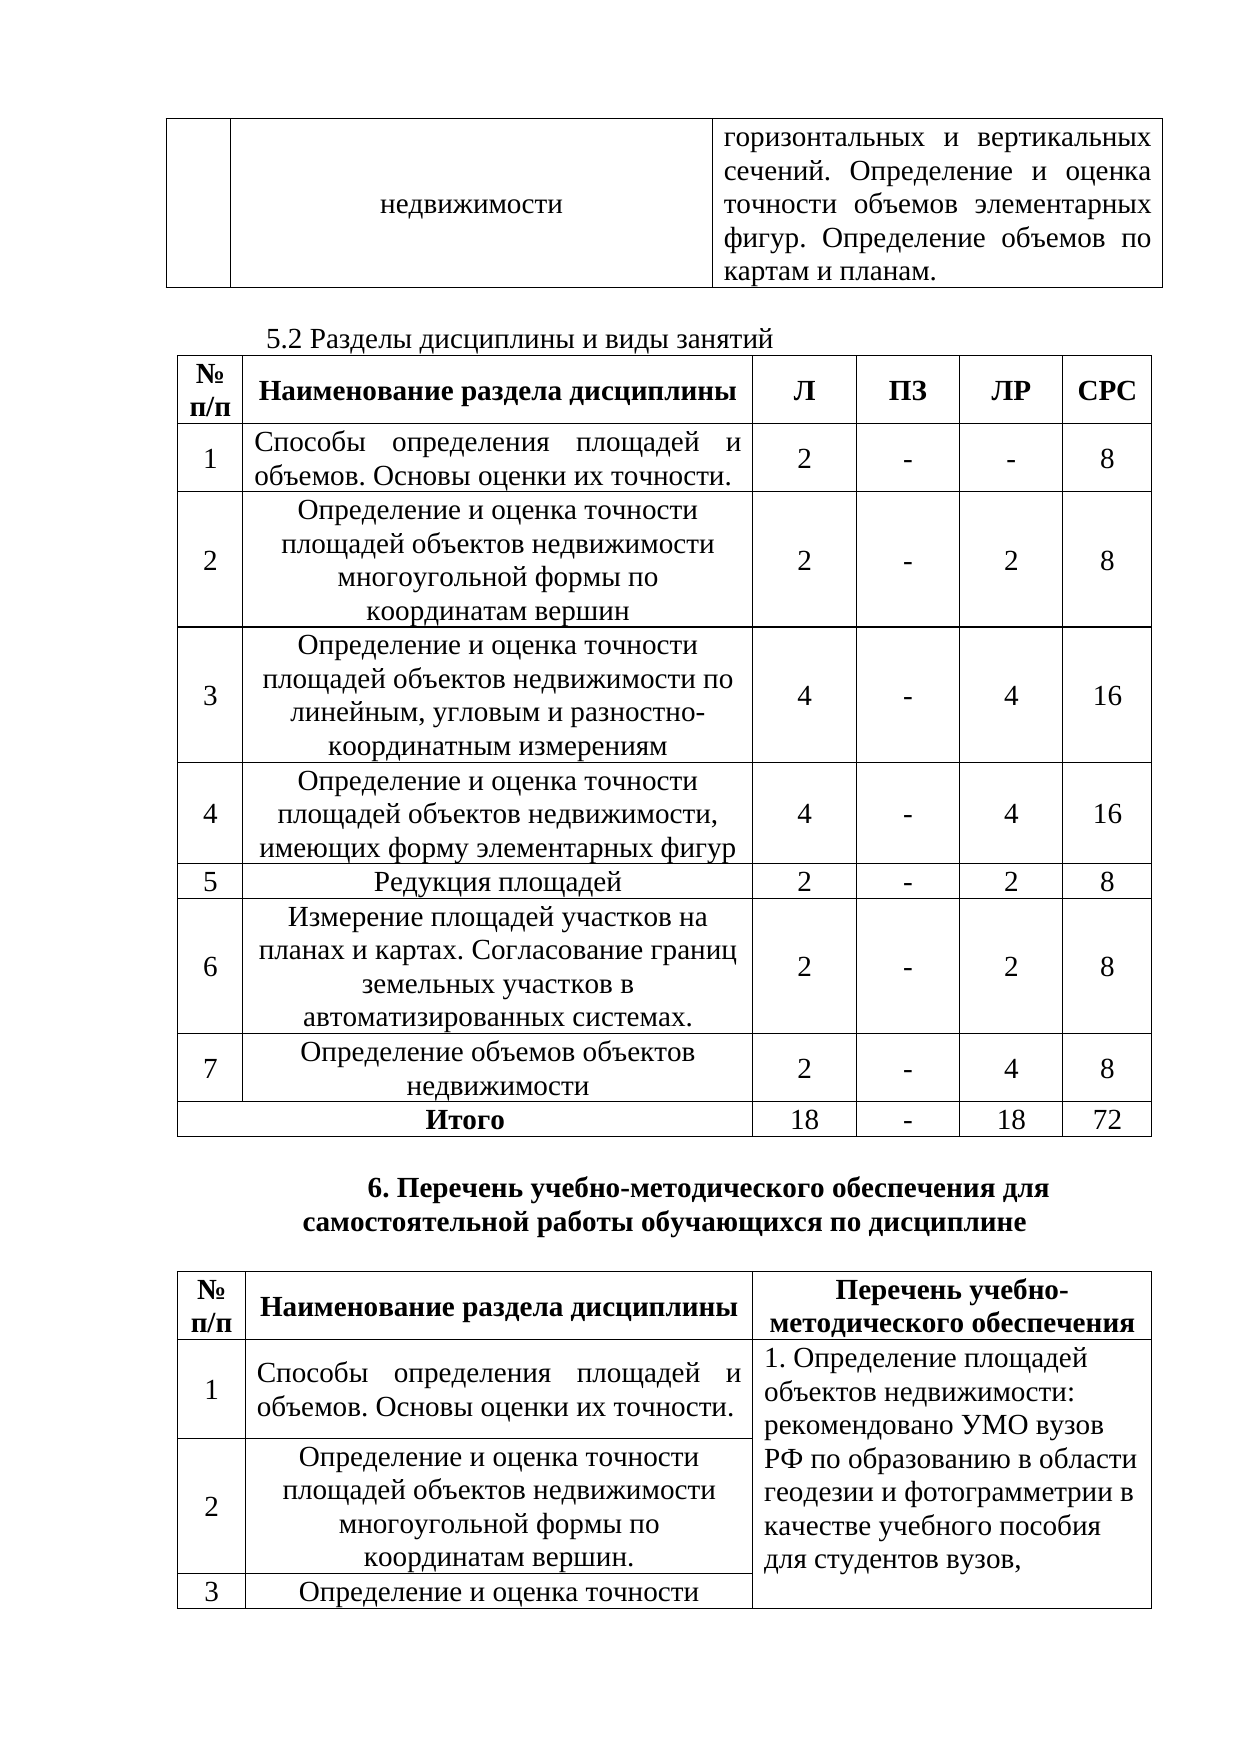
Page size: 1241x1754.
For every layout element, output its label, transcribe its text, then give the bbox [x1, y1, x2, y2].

table_cell 8 [1063, 424, 1151, 491]
table_cell 5 [178, 864, 242, 898]
table_header ПЗ [857, 356, 959, 423]
table_cell 7 [178, 1034, 242, 1101]
table_header № п/п [178, 356, 242, 423]
table_cell 2 [753, 899, 856, 1033]
table_header ЛР [960, 356, 1062, 423]
table_cell 2 [178, 492, 242, 626]
table_cell 4 [178, 763, 242, 863]
table_cell 7 [167, 119, 230, 287]
table_cell Определение и оценка точности площадей объектов недвижимости многоугольной формы по координатам вершин [243, 492, 752, 626]
table_cell 2 [753, 864, 856, 898]
table_cell 4 [753, 628, 856, 762]
text 5.2 Разделы дисциплины и виды занятий [177, 321, 1152, 355]
table_cell Редукция площадей [243, 864, 752, 898]
table_cell 16 [1063, 763, 1151, 863]
table_cell - [857, 763, 959, 863]
text 6. Перечень учебно-методического обеспечения для самостоятельной работы обучающихся по дисциплине [177, 1170, 1152, 1237]
table_cell 2 [960, 864, 1062, 898]
table_cell Определение и оценка точности площадей объектов недвижимости многоугольной формы по координатам вершин. [246, 1439, 752, 1573]
table_header Наименование раздела дисциплины [243, 356, 752, 423]
table_cell - [857, 628, 959, 762]
table_cell - [857, 1102, 959, 1136]
table_cell 1 [178, 1340, 245, 1438]
table_cell 8 [1063, 1034, 1151, 1101]
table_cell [246, 1574, 752, 1608]
table_cell 4 [960, 763, 1062, 863]
table_cell 8 [1063, 899, 1151, 1033]
table_cell 2 [753, 492, 856, 626]
table_cell 4 [960, 1034, 1062, 1101]
table_cell 2 [753, 1034, 856, 1101]
table_cell 2 [960, 492, 1062, 626]
table_cell - [857, 864, 959, 898]
table_cell Способы определения площадей и объемов. Основы оценки их точности. [243, 424, 752, 491]
table_header Перечень учебно-методического обеспечения [753, 1272, 1151, 1339]
table_header Л [753, 356, 856, 423]
table_cell 18 [960, 1102, 1062, 1136]
table_cell 4 [960, 628, 1062, 762]
table_cell 72 [1063, 1102, 1151, 1136]
table_cell Определение и оценка точности площадей объектов недвижимости по линейным, угловым и разностно-координатным измерениям [243, 628, 752, 762]
table_cell 2 [960, 899, 1062, 1033]
table_cell Определение объемов объектов недвижимости [243, 1034, 752, 1101]
table_header № п/п [178, 1272, 245, 1339]
table_cell 1. Определение площадей объектов недвижимости: рекомендовано УМО вузов РФ по образованию в области геодезии и фотограмметрии в качестве учебного пособия для студентов вузов, обучающихся по направлению подготовки 120401 – «Прикладная геодезия» с присвоением квалификации (степени) «специалист» / [В. Н. Баландин и др.]; под ред.: В. А. Коугия. - Санкт-Петербург; Москва; Краснодар: Лань, 2013. - 111 с. [753, 1340, 1151, 1608]
table_cell Измерение площадей участков на планах и картах. Согласование границ земельных участков в автоматизированных системах. [243, 899, 752, 1033]
table_cell 2 [753, 424, 856, 491]
table_cell 16 [1063, 628, 1151, 762]
table_cell 1 [178, 424, 242, 491]
table_cell - [857, 492, 959, 626]
table_cell 3 [178, 628, 242, 762]
table_cell - [857, 899, 959, 1033]
table_cell 8 [1063, 864, 1151, 898]
table_header СРС [1063, 356, 1151, 423]
table_cell Способы определения площадей и объемов. Основы оценки их точности. [246, 1340, 752, 1438]
table_cell 6 [178, 899, 242, 1033]
table_cell - [857, 1034, 959, 1101]
table_cell - [960, 424, 1062, 491]
table_cell 2 [178, 1439, 245, 1573]
table_cell 3 [178, 1574, 245, 1608]
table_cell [713, 119, 1162, 287]
table_cell Определение и оценка точности площадей объектов недвижимости, имеющих форму элементарных фигур [243, 763, 752, 863]
table_cell 4 [753, 763, 856, 863]
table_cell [231, 119, 712, 287]
table_cell Итого [178, 1102, 752, 1136]
table_header Наименование раздела дисциплины [246, 1272, 752, 1339]
table_cell 8 [1063, 492, 1151, 626]
table_cell - [857, 424, 959, 491]
table_cell 18 [753, 1102, 856, 1136]
